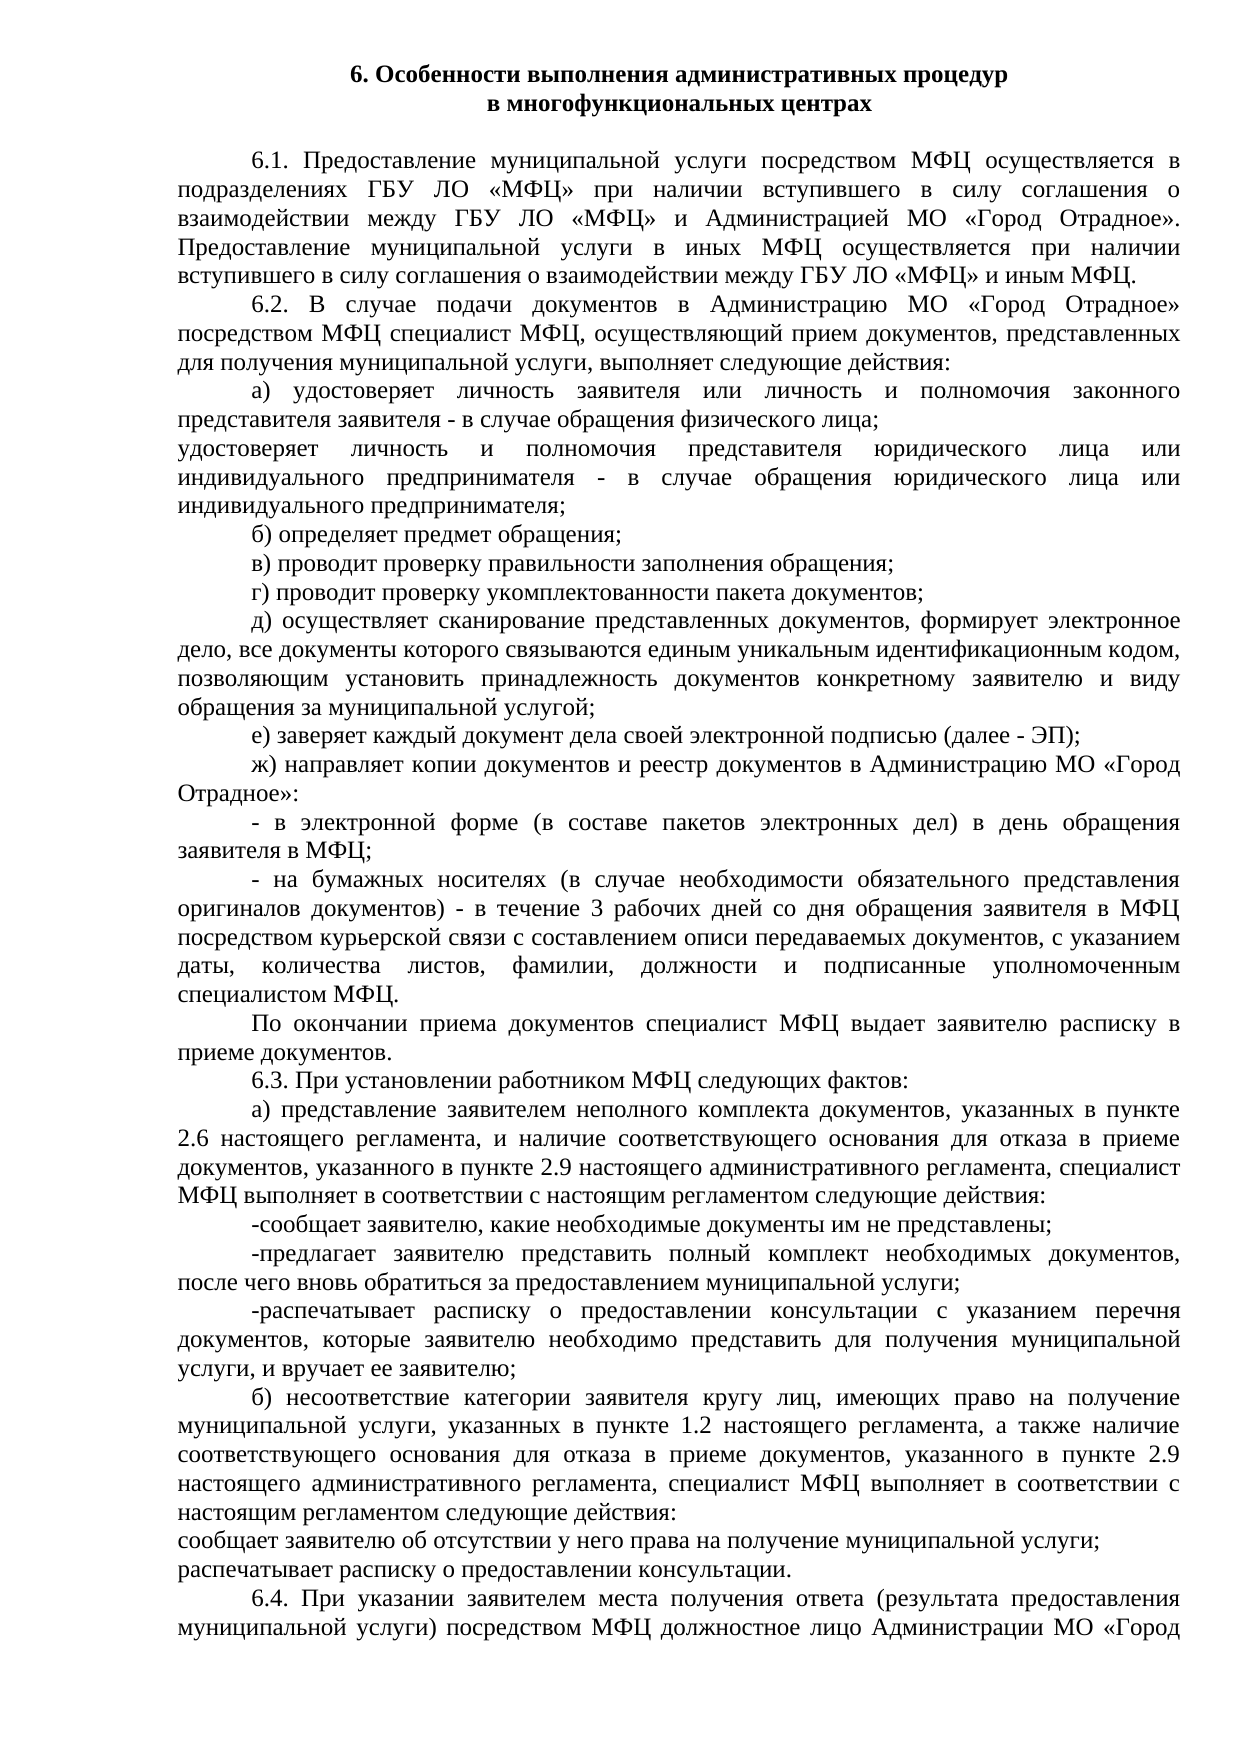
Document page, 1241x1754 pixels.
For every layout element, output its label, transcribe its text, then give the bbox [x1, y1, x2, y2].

text По окончании приема документов специалист МФЦ выдает заявителю расписку в приеме документов. [177, 1008, 1181, 1065]
text распечатывает расписку о предоставлении консультации. [177, 1554, 1181, 1583]
text д) осуществляет сканирование представленных документов, формирует электронное дело, все документы которого связываются единым уникальным идентификационным кодом, позволяющим установить принадлежность документов конкретному заявителю и виду обращения за муниципальной услугой; [177, 605, 1181, 720]
text в многофункциональных центрах [177, 88, 1181, 117]
text - в электронной форме (в составе пакетов электронных дел) в день обращения заявителя в МФЦ; [177, 807, 1181, 864]
text 6. Особенности выполнения административных процедур [177, 59, 1181, 88]
text сообщает заявителю об отсутствии у него права на получение муниципальной услуги; [177, 1525, 1181, 1554]
text 6.1. Предоставление муниципальной услуги посредством МФЦ осуществляется в подразделениях ГБУ ЛО «МФЦ» при наличии вступившего в силу соглашения о взаимодействии между ГБУ ЛО «МФЦ» и Администрацией МО «Город Отрадное». Предоставление муниципальной услуги в иных МФЦ осуществляется при наличии вступившего в силу соглашения о взаимодействии между ГБУ ЛО «МФЦ» и иным МФЦ. [177, 145, 1181, 289]
text г) проводит проверку укомплектованности пакета документов; [177, 577, 1181, 605]
text а) представление заявителем неполного комплекта документов, указанных в пункте 2.6 настоящего регламента, и наличие соответствующего основания для отказа в приеме документов, указанного в пункте 2.9 настоящего административного регламента, специалист МФЦ выполняет в соответствии с настоящим регламентом следующие действия: [177, 1094, 1181, 1209]
text ж) направляет копии документов и реестр документов в Администрацию МО «Город Отрадное»: [177, 749, 1181, 807]
text б) определяет предмет обращения; [177, 519, 1181, 548]
text а) удостоверяет личность заявителя или личность и полномочия законного представителя заявителя - в случае обращения физического лица; [177, 375, 1181, 433]
text е) заверяет каждый документ дела своей электронной подписью (далее - ЭП); [177, 720, 1181, 749]
text -сообщает заявителю, какие необходимые документы им не представлены; [177, 1209, 1181, 1238]
text б) несоответствие категории заявителя кругу лиц, имеющих право на получение муниципальной услуги, указанных в пункте 1.2 настоящего регламента, а также наличие соответствующего основания для отказа в приеме документов, указанного в пункте 2.9 настоящего административного регламента, специалист МФЦ выполняет в соответствии с настоящим регламентом следующие действия: [177, 1382, 1181, 1525]
text удостоверяет личность и полномочия представителя юридического лица или индивидуального предпринимателя - в случае обращения юридического лица или индивидуального предпринимателя; [177, 433, 1181, 519]
text -предлагает заявителю представить полный комплект необходимых документов, после чего вновь обратиться за предоставлением муниципальной услуги; [177, 1238, 1181, 1295]
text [177, 1583, 1181, 1640]
text в) проводит проверку правильности заполнения обращения; [177, 548, 1181, 577]
text 6.3. При установлении работником МФЦ следующих фактов: [177, 1065, 1181, 1094]
text 6.2. В случае подачи документов в Администрацию МО «Город Отрадное» посредством МФЦ специалист МФЦ, осуществляющий прием документов, представленных для получения муниципальной услуги, выполняет следующие действия: [177, 289, 1181, 375]
text -распечатывает расписку о предоставлении консультации с указанием перечня документов, которые заявителю необходимо представить для получения муниципальной услуги, и вручает ее заявителю; [177, 1295, 1181, 1382]
text - на бумажных носителях (в случае необходимости обязательного представления оригиналов документов) - в течение 3 рабочих дней со дня обращения заявителя в МФЦ посредством курьерской связи с составлением описи передаваемых документов, с указанием даты, количества листов, фамилии, должности и подписанные уполномоченным специалистом МФЦ. [177, 864, 1181, 1008]
